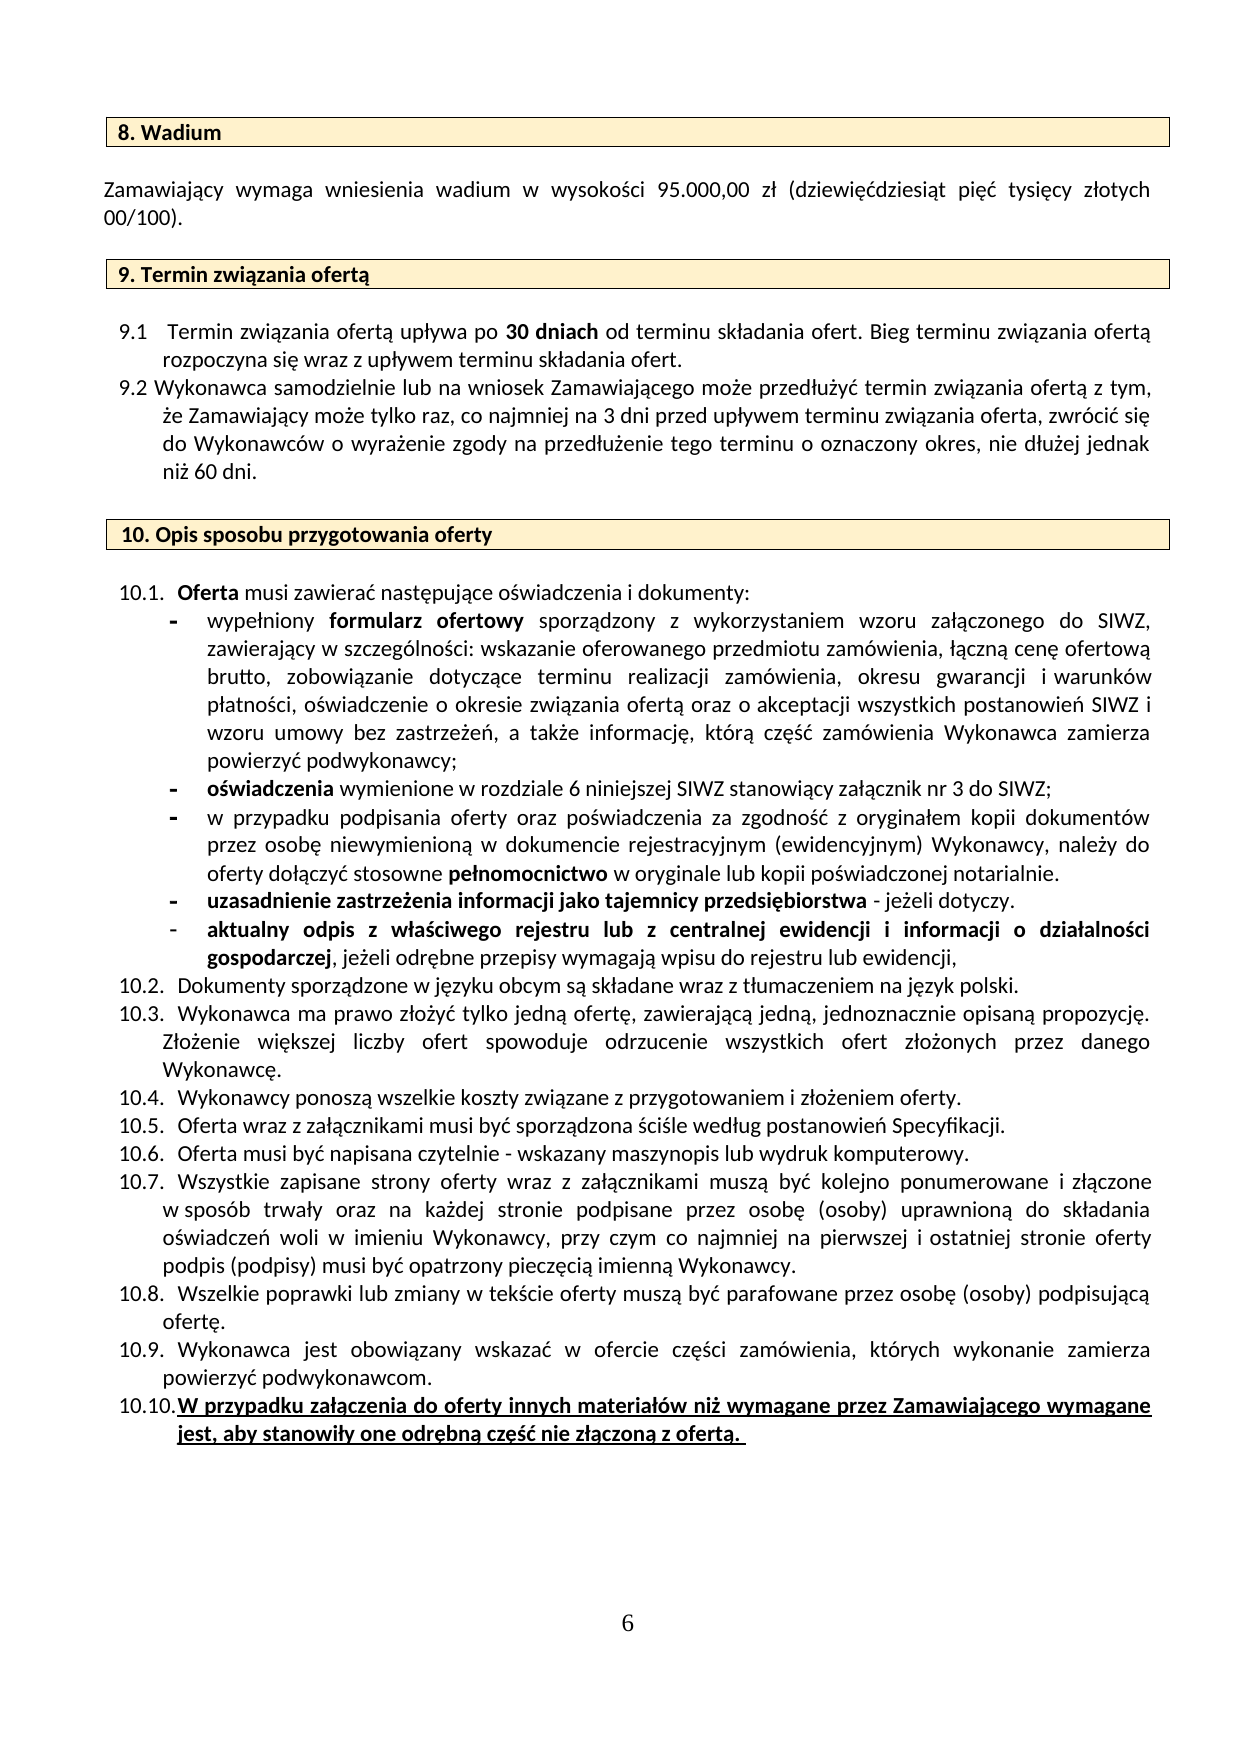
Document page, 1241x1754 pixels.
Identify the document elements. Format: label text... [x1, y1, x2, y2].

text 9.2 Wykonawca samodzielnie lub na wniosek Zamawiającego może przedłużyć termin związania ofertą z tym, że Zamawiający może tylko raz, co najmniej na 3 dni przed upływem terminu związania oferta, zwrócić się do Wykonawców o wyrażenie zgody na przedłużenie tego terminu o oznaczony okres, nie dłużej jednak niż 60 dni. [118, 373, 1152, 485]
text Zamawiający wymaga wniesienia wadium w wysokości 95.000,00 zł (dziewięćdziesiąt pięć tysięcy złotych 00/100). [103, 175, 1152, 231]
list 9.1 Termin związania ofertą upływa po 30 dniach od terminu składania ofert. Bieg terminu związania ofertą rozpoczyna się wraz z upływem terminu składania ofert. [118, 317, 1152, 373]
table_header 10. Opis sposobu przygotowania oferty [107, 520, 1169, 549]
table_header 8. Wadium [107, 118, 1169, 146]
list Oferta musi zawierać następujące oświadczenia i dokumenty: [118, 578, 1152, 606]
list Wykonawcy ponoszą wszelkie koszty związane z przygotowaniem i złożeniem oferty. [118, 1083, 1152, 1111]
list Wszelkie poprawki lub zmiany w tekście oferty muszą być parafowane przez osobę (osoby) podpisującą ofertę. [118, 1279, 1152, 1335]
list Dokumenty sporządzone w języku obcym są składane wraz z tłumaczeniem na język polski. [118, 971, 1152, 999]
list uzasadnienie zastrzeżenia informacji jako tajemnicy przedsiębiorstwa - jeżeli dotyczy. [169, 887, 1152, 915]
list oświadczenia wymienione w rozdziale 6 niniejszej SIWZ stanowiący załącznik nr 3 do SIWZ; [169, 774, 1152, 803]
list Oferta wraz z załącznikami musi być sporządzona ściśle według postanowień Specyfikacji. [118, 1111, 1152, 1139]
list wypełniony formularz ofertowy sporządzony z wykorzystaniem wzoru załączonego do SIWZ, zawierający w szczególności: wskazanie oferowanego przedmiotu zamówienia, łączną cenę ofertową brutto, zobowiązanie dotyczące terminu realizacji zamówienia, okresu gwarancji i warunków płatności, oświadczenie o okresie związania ofertą oraz o akceptacji wszystkich postanowień SIWZ i wzoru umowy bez zastrzeżeń, a także informację, którą część zamówienia Wykonawca zamierza powierzyć podwykonawcy; [169, 606, 1152, 774]
list Wykonawca ma prawo złożyć tylko jedną ofertę, zawierającą jedną, jednoznacznie opisaną propozycję. Złożenie większej liczby ofert spowoduje odrzucenie wszystkich ofert złożonych przez danego Wykonawcę. [118, 999, 1152, 1083]
list Oferta musi być napisana czytelnie - wskazany maszynopis lub wydruk komputerowy. [118, 1139, 1152, 1167]
list Wykonawca jest obowiązany wskazać w ofercie części zamówienia, których wykonanie zamierza powierzyć podwykonawcom. [118, 1335, 1152, 1391]
list w przypadku podpisania oferty oraz poświadczenia za zgodność z oryginałem kopii dokumentów przez osobę niewymienioną w dokumencie rejestracyjnym (ewidencyjnym) Wykonawcy, należy do oferty dołączyć stosowne pełnomocnictwo w oryginale lub kopii poświadczonej notarialnie. [169, 803, 1152, 887]
list aktualny odpis z właściwego rejestru lub z centralnej ewidencji i informacji o działalności gospodarczej, jeżeli odrębne przepisy wymagają wpisu do rejestru lub ewidencji, [169, 915, 1152, 971]
list W przypadku załączenia do oferty innych materiałów niż wymagane przez Zamawiającego wymagane jest, aby stanowiły one odrębną część nie złączoną z ofertą. [118, 1391, 1152, 1447]
table_header 9. Termin związania ofertą [107, 260, 1169, 288]
list Wszystkie zapisane strony oferty wraz z załącznikami muszą być kolejno ponumerowane i złączone w sposób trwały oraz na każdej stronie podpisane przez osobę (osoby) uprawnioną do składania oświadczeń woli w imieniu Wykonawcy, przy czym co najmniej na pierwszej i ostatniej stronie oferty podpis (podpisy) musi być opatrzony pieczęcią imienną Wykonawcy. [118, 1167, 1152, 1279]
